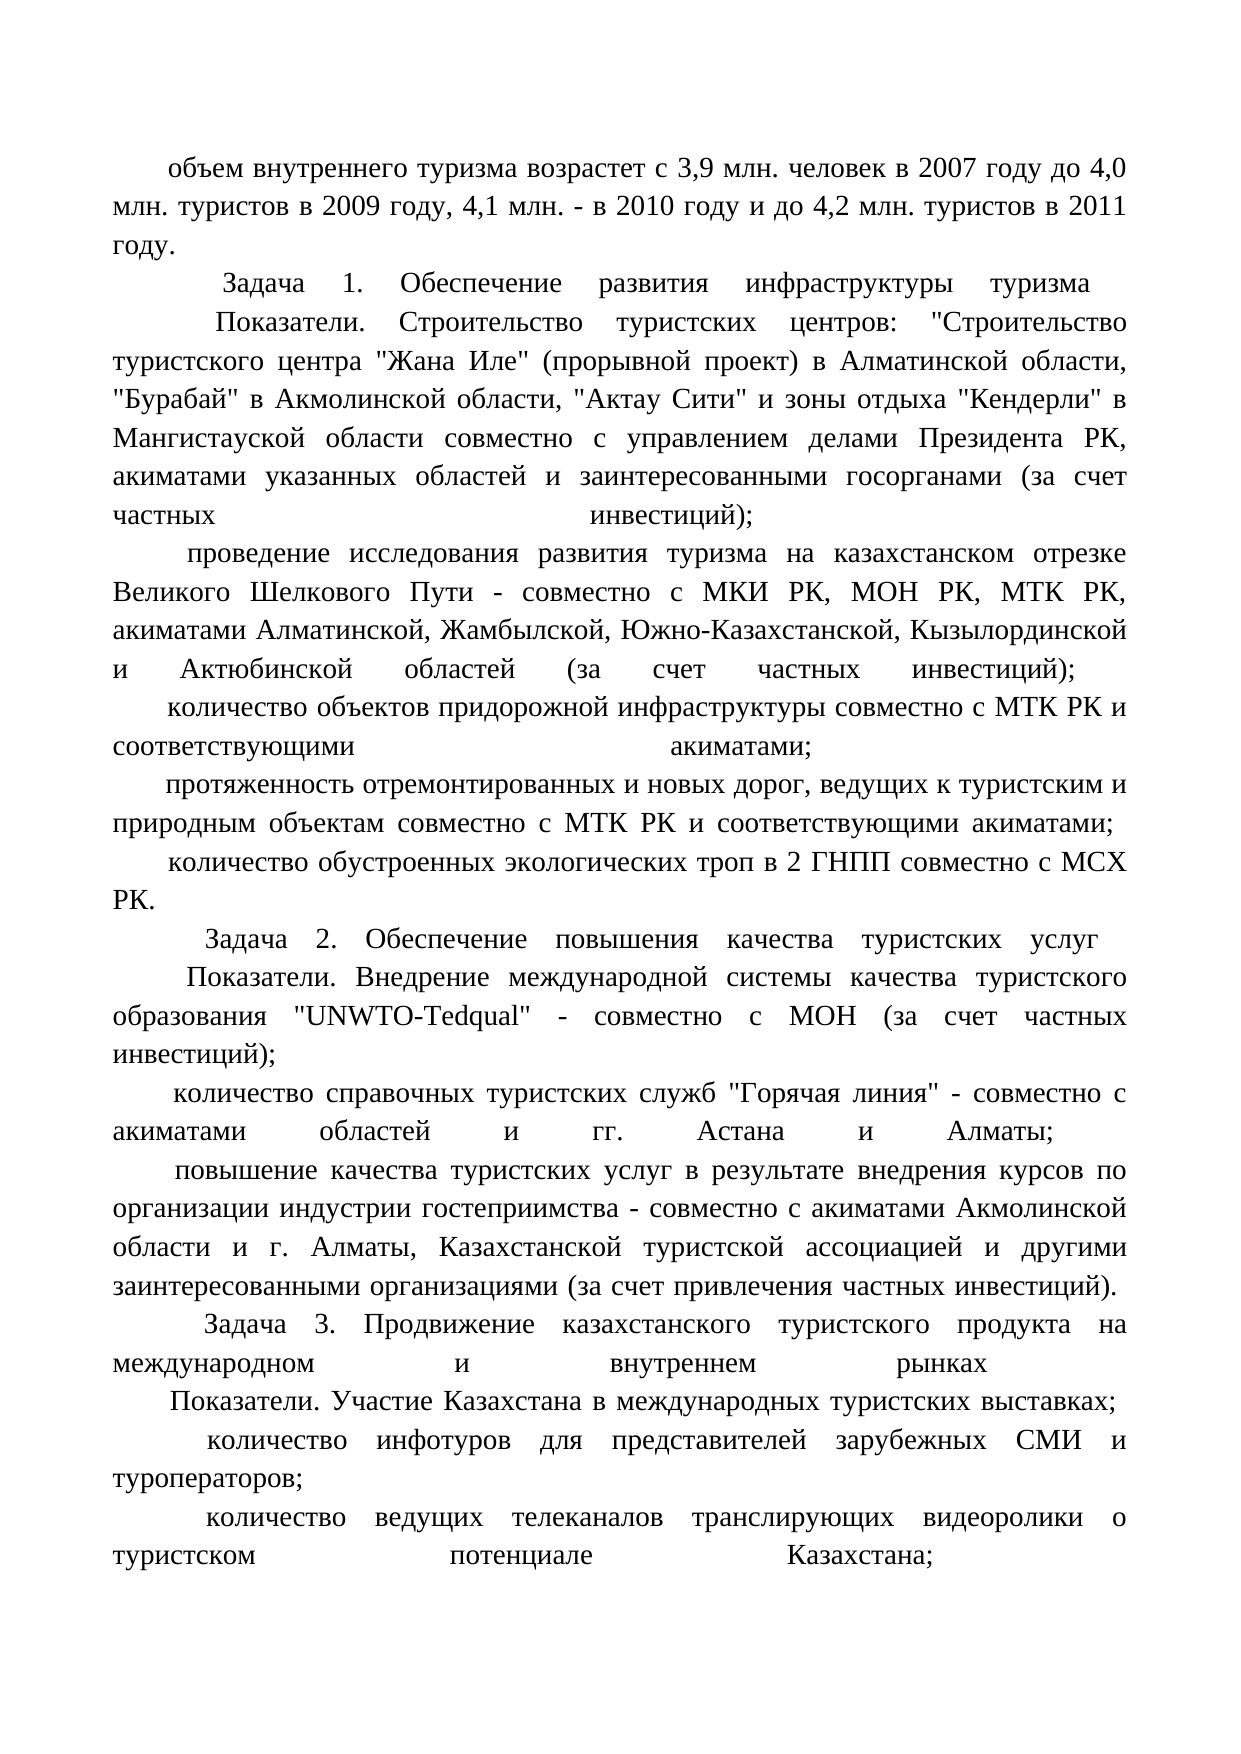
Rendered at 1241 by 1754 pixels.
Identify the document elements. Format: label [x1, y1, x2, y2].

text [112, 150, 1128, 1571]
